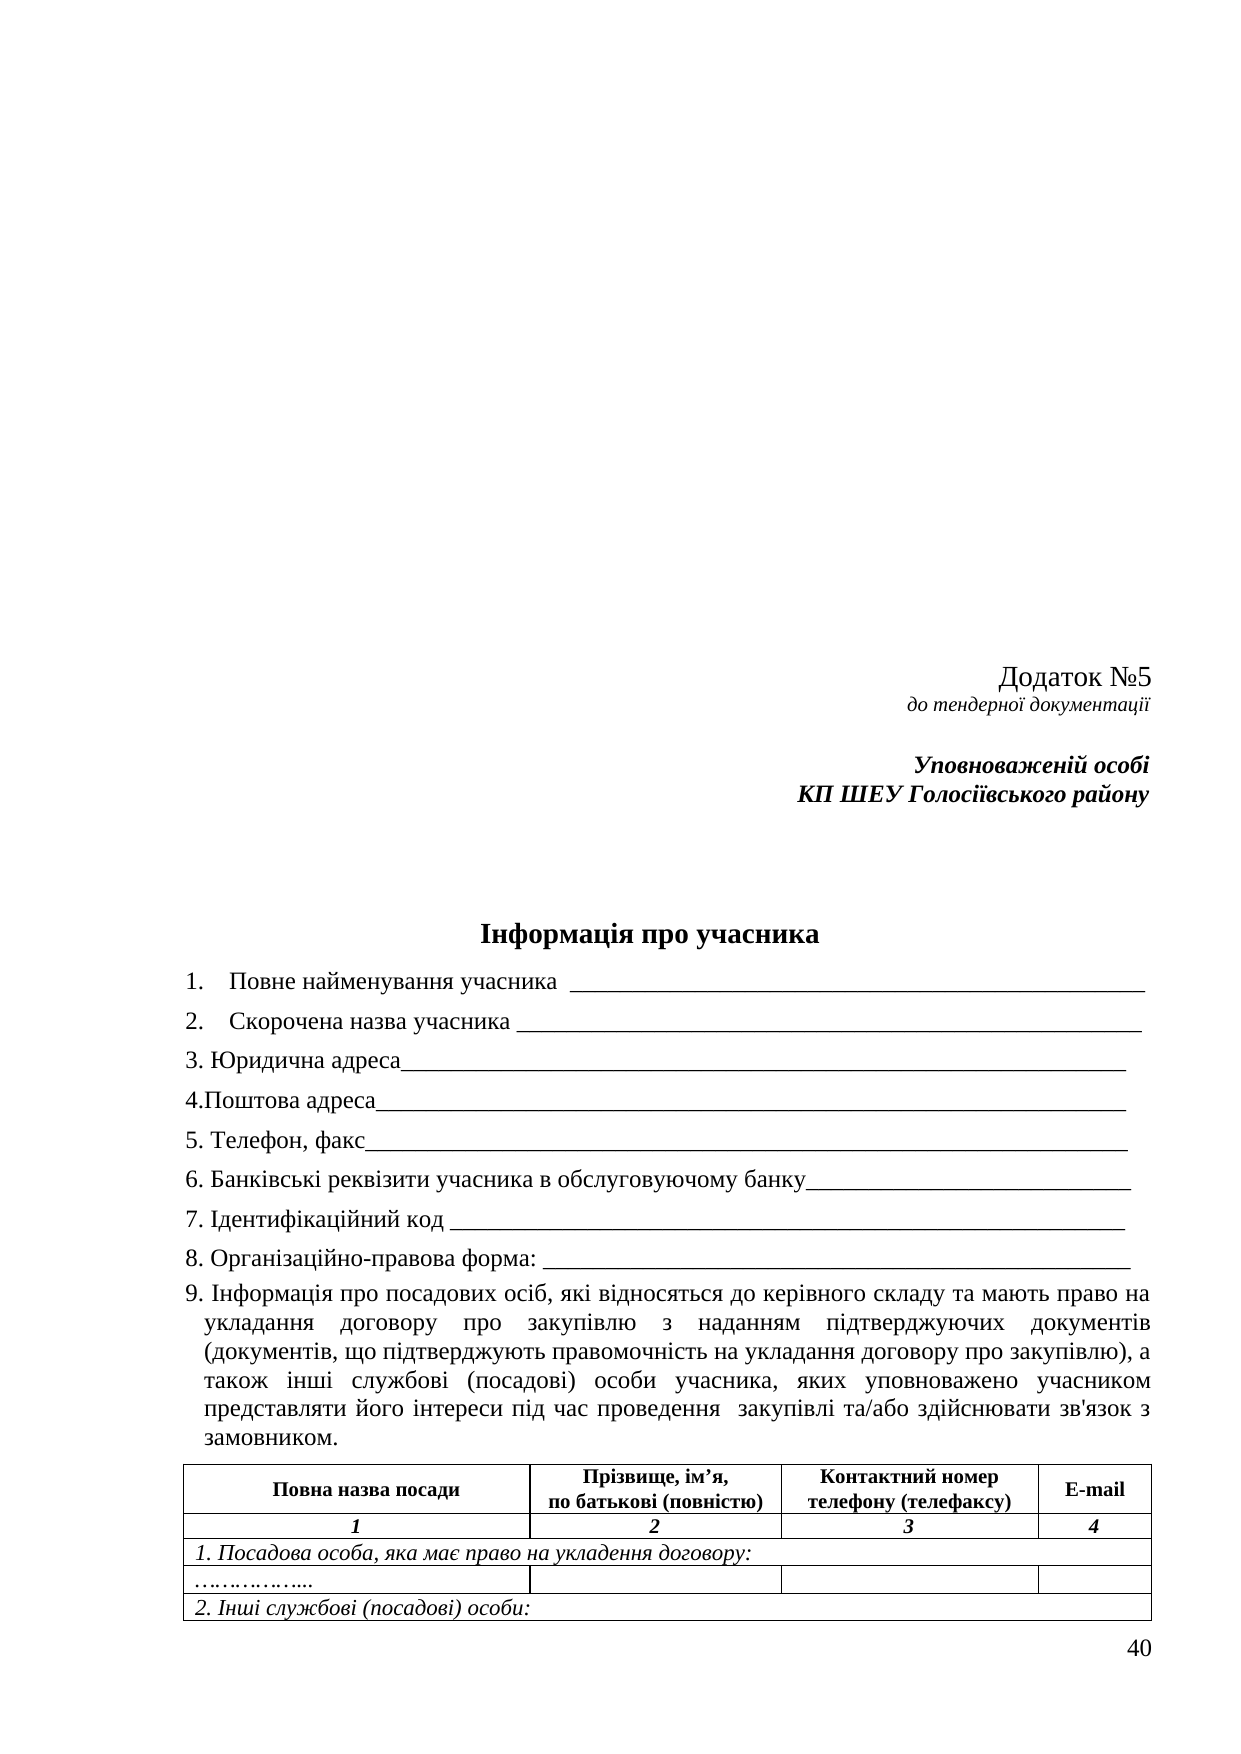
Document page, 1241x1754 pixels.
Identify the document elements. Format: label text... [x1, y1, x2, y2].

table_cell 2 [531, 1514, 781, 1538]
text 5. Телефон, факс_____________________________________________________________ [185, 1120, 1152, 1153]
text 7. Ідентифікаційний код ______________________________________________________ [148, 1199, 1152, 1233]
text 6. Банківські реквізити учасника в обслуговуючому банку__________________________ [185, 1160, 1152, 1193]
table_header Повна назва посади [184, 1465, 529, 1513]
text Інформація про учасника [148, 916, 1152, 949]
table_header Прізвище, ім’я, по батькові (повністю) [531, 1465, 781, 1513]
table_cell [531, 1566, 781, 1592]
table_cell 1. Посадова особа, яка має право на укладення договору: [184, 1539, 1151, 1565]
list Повне найменування учасника ______________________________________________ [185, 962, 1152, 995]
text 4.Поштова адреса____________________________________________________________ [185, 1081, 1152, 1114]
table_cell [1039, 1566, 1151, 1592]
table_cell [782, 1566, 1038, 1592]
table_cell 2. Інші службові (посадові) особи: [184, 1594, 1151, 1620]
list Скорочена назва учасника __________________________________________________ [185, 1001, 1152, 1035]
text Додаток №5 [148, 659, 1152, 692]
table_cell 1 [184, 1514, 529, 1538]
text 3. Юридична адреса__________________________________________________________ [185, 1041, 1152, 1074]
table_header Е-mail [1039, 1465, 1151, 1513]
table_header Контактний номер телефону (телефаксу) [782, 1465, 1038, 1513]
text 9. Інформація про посадових осіб, які відносяться до керівного складу та мають право на укладання договору про закупівлю з наданням підтверджуючих документів (документів, що підтверджують правомочність на укладання договору про закупівлю), а також інші службові (посадові) особи учасника, яких уповноважено учасником представляти його інтереси під час проведення закупівлі та/або здійснювати зв'язок з замовником. [185, 1278, 1152, 1451]
text КП ШЕУ Голосіївського району [148, 779, 1152, 807]
table_cell 3 [782, 1514, 1038, 1538]
table_cell 4 [1039, 1514, 1151, 1538]
table_cell ……………... [184, 1566, 529, 1592]
text Уповноваженій особі [709, 750, 1152, 779]
text до тендерної документації [737, 692, 1152, 716]
text 8. Організаційно-правова форма: _______________________________________________ [185, 1239, 1152, 1272]
